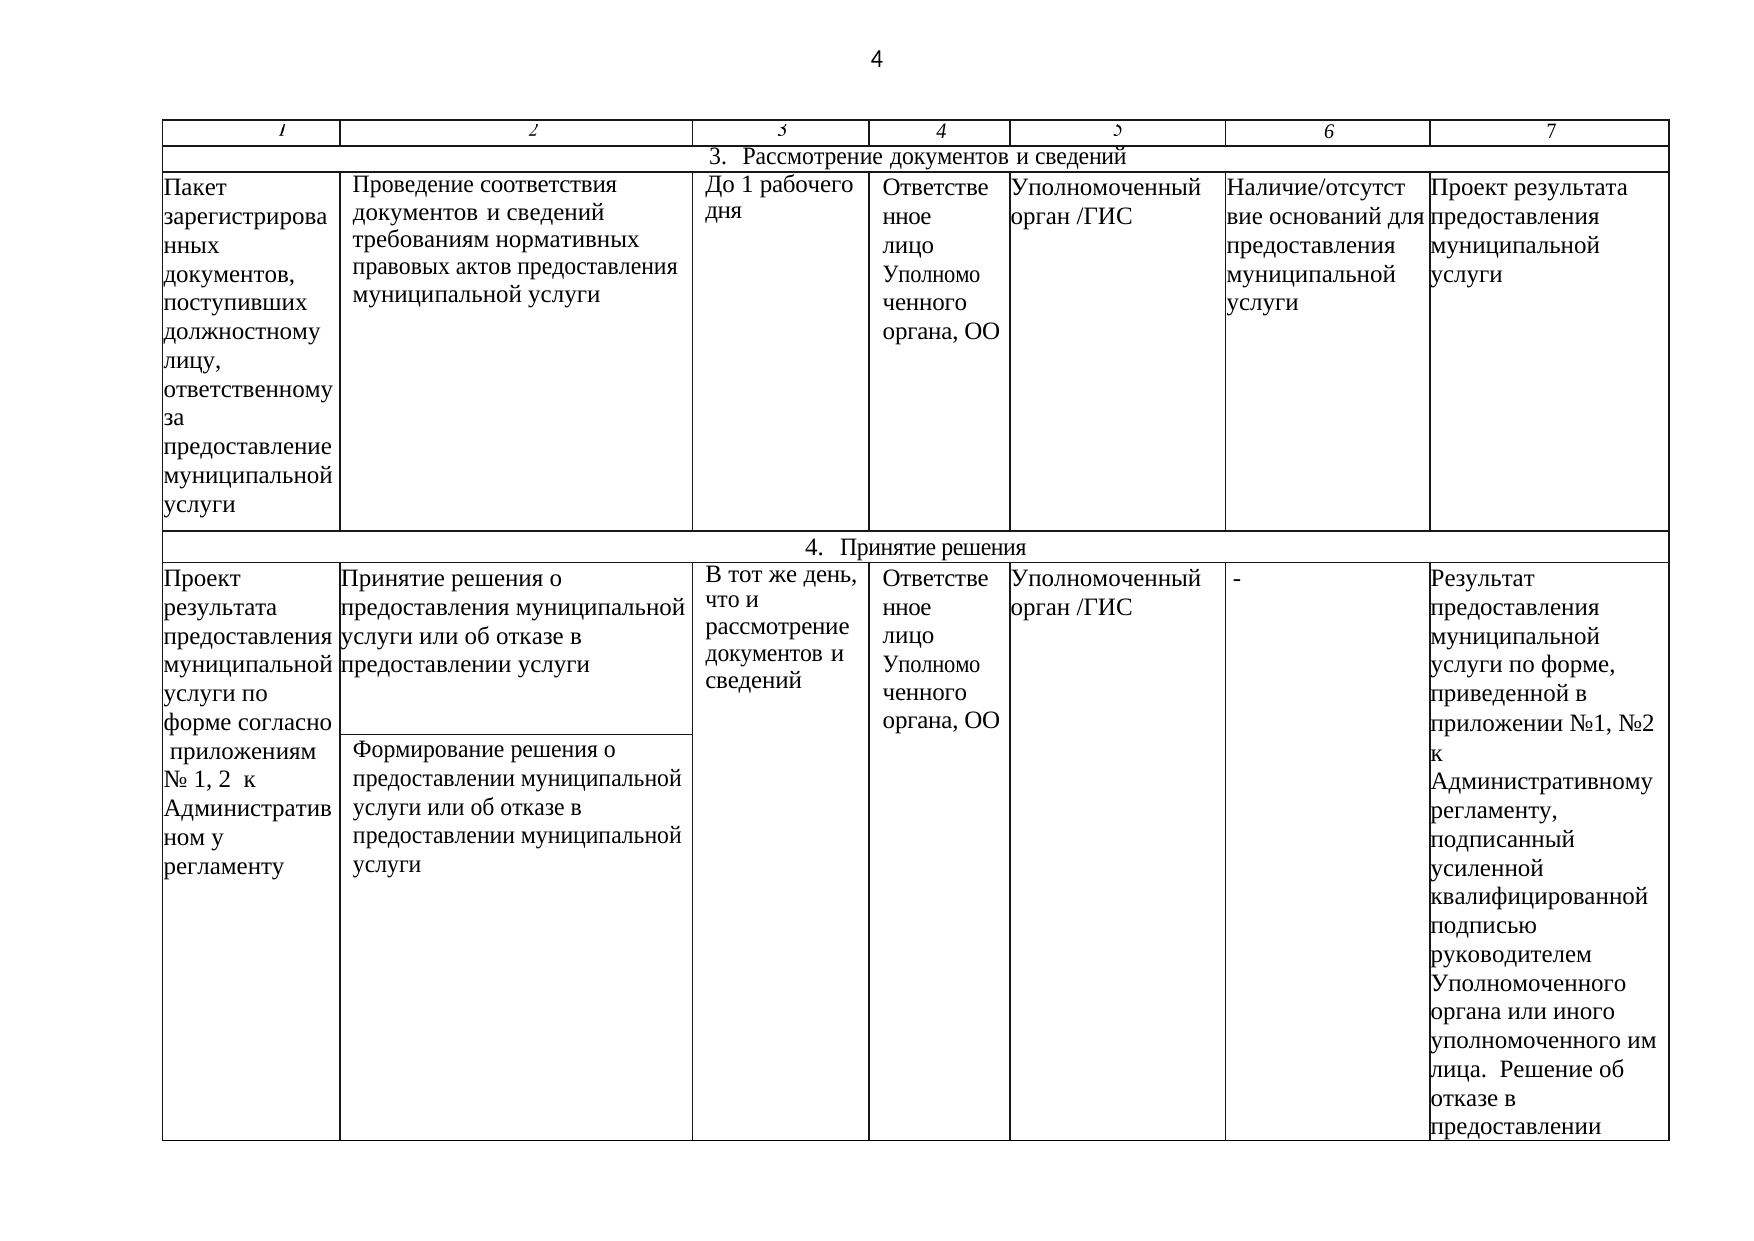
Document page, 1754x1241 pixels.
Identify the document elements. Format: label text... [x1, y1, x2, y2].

table_cell 4. Принятие решения [163, 532, 1668, 562]
table_cell До 1 рабочего дня [693, 173, 868, 255]
table_cell Проект результата предоставления муниципальной услуги [1431, 173, 1668, 530]
table_cell Проведение соответствия документов и сведений требованиям нормативных правовых актов предоставления муниципальной услуги [341, 173, 692, 530]
picture [1113, 124, 1123, 136]
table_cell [341, 735, 692, 1140]
table_cell Наличие/отсутст вие оснований для предоставления муниципальной услуги [1226, 173, 1429, 530]
table_cell Результат предоставления муниципальной услуги по форме, приведенной в приложении №1, №2 к Административному регламенту, подписанный усиленной квалифицированной подписью руководителем Уполномоченного органа или иного уполномоченного им лица. Решение об отказе в предоставлении муниципальной услуги, приведенное в Приложении № 4 к Административному регламенту, подписанный усиленной квалифицированной подписью руководителем Уполномоченного органа или иного уполномоченного им лица. [1431, 563, 1668, 1140]
table_header [341, 121, 692, 145]
table_header 6 [1226, 121, 1429, 145]
table_cell Принятие решения о предоставления муниципальной услуги или об отказе в предоставлении услуги [341, 563, 692, 733]
table_cell Уполномоченный орган /ГИС [1011, 173, 1225, 530]
table_cell Пакет зарегистрированных документов, поступивших должностному лицу, ответственному за предоставление муниципальной услуги [163, 173, 339, 530]
table_cell Ответстве нное лицо Уполномо ченного органа, ОО [870, 173, 1009, 530]
table_cell 3. Рассмотрение документов и сведений [163, 147, 1668, 171]
table_header 7 [1431, 121, 1668, 145]
table_cell В тот же день, что и рассмотрение документов и сведений [693, 563, 868, 1140]
table_header [693, 121, 868, 145]
table_header [1011, 121, 1225, 145]
picture [777, 124, 787, 136]
table_cell - [1226, 563, 1429, 1140]
table_cell [693, 255, 868, 530]
table_cell Ответстве нное лицо Уполномо ченного органа, ОО [870, 563, 1009, 1140]
picture [278, 124, 286, 136]
table_cell Уполномоченный орган /ГИС [1011, 563, 1225, 1140]
picture [528, 124, 538, 136]
table_cell Проект результата предоставления муниципальной услуги по форме согласно приложениям № 1, 2 к Административном у регламенту [163, 563, 339, 1140]
table_header [163, 121, 339, 145]
table_header 4 [870, 121, 1009, 145]
